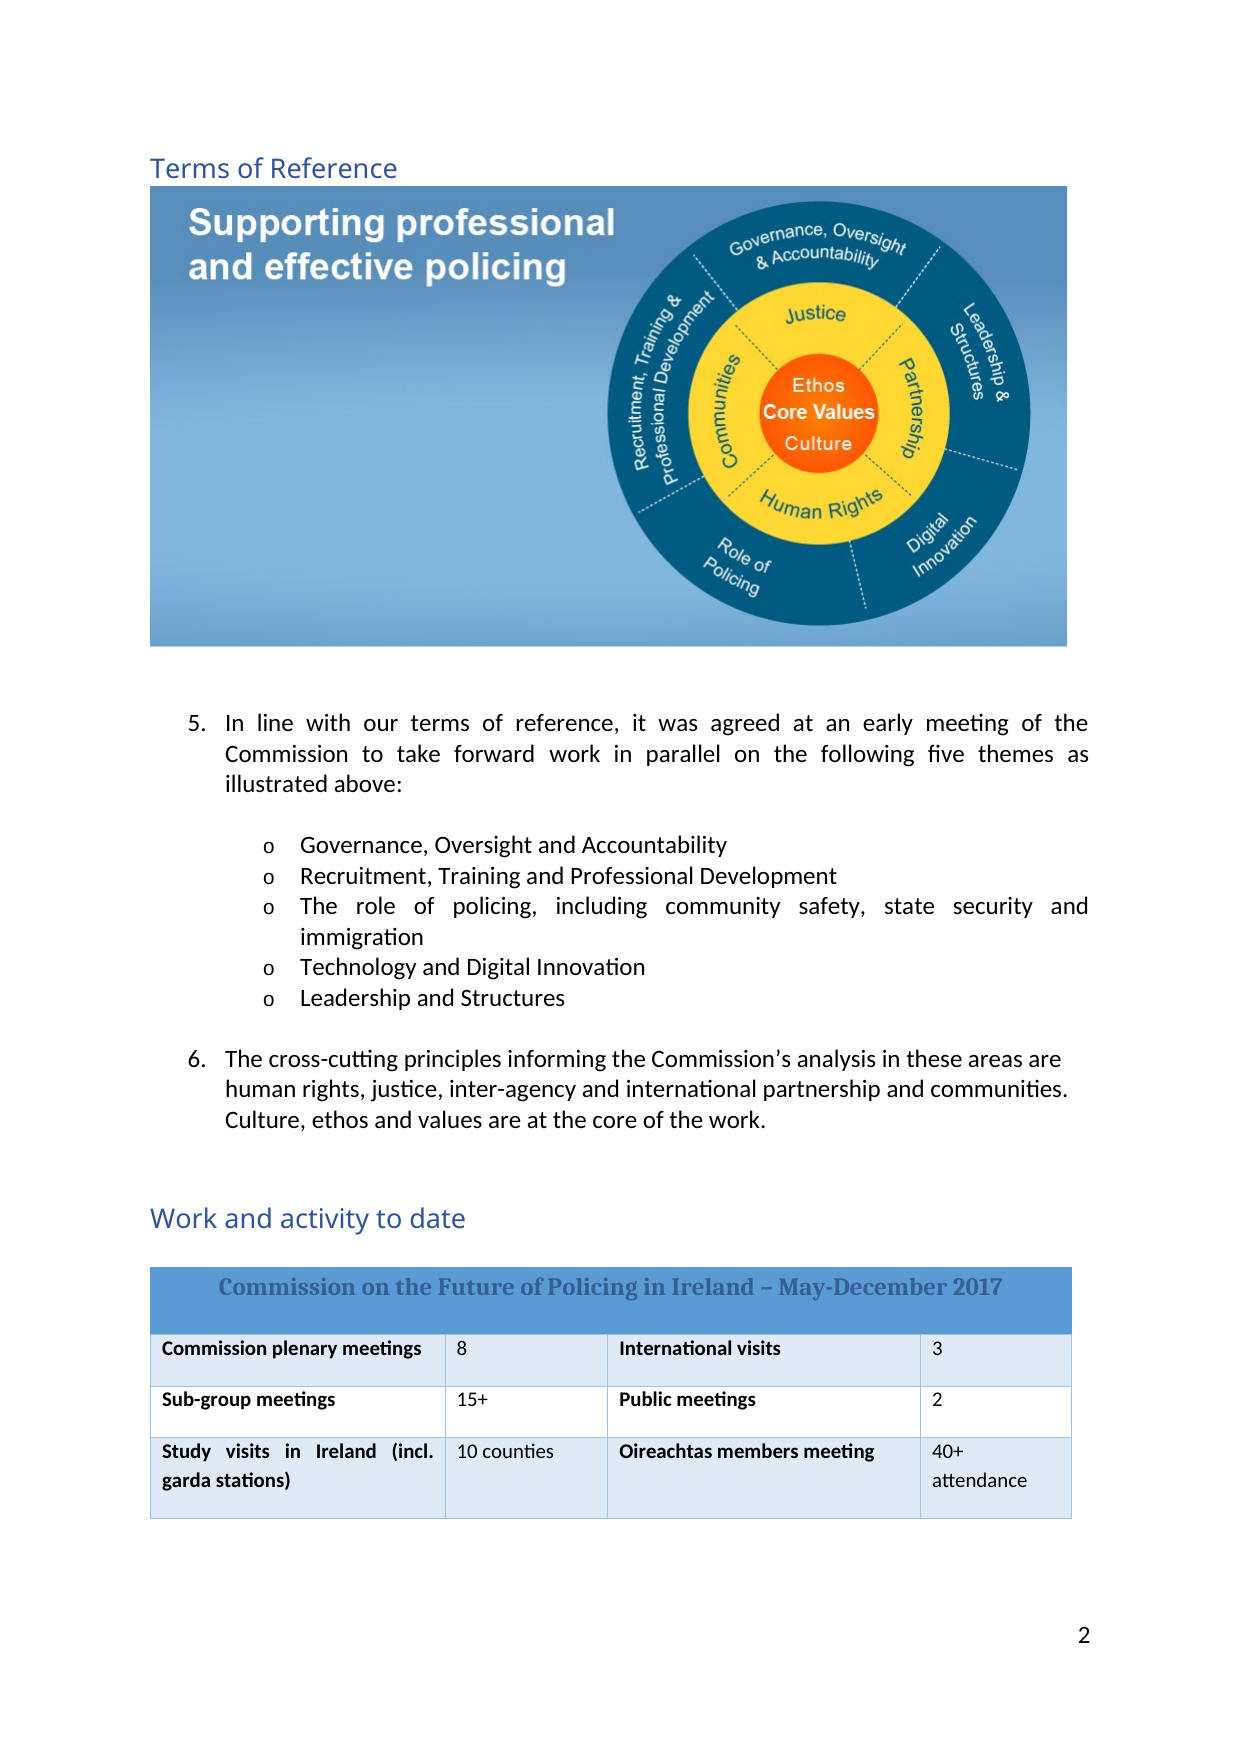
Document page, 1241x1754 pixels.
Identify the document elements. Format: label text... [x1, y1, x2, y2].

table_cell 10 counties [446, 1438, 607, 1518]
list The role of policing, including community safety, state security and immigration [262, 890, 1090, 951]
table_cell 2 [921, 1387, 1071, 1437]
table_header Commission on the Future of Policing in Ireland – May-December 2017 [151, 1268, 1071, 1334]
subtitle Terms of Reference [150, 150, 1090, 187]
list The cross-cutting principles informing the Commission’s analysis in these areas are human rights, justice, inter-agency and international partnership and communities. Culture, ethos and values are at the core of the work. [187, 1043, 1090, 1134]
table_cell 8 [446, 1335, 607, 1386]
list Leadership and Structures [262, 982, 1090, 1012]
table_cell Study visits in Ireland (incl. garda stations) [151, 1438, 445, 1518]
table_cell Public meetings [608, 1387, 920, 1437]
list In line with our terms of reference, it was agreed at an early meeting of the Commission to take forward work in parallel on the following five themes as illustrated above: [187, 707, 1090, 799]
table_cell International visits [608, 1335, 920, 1386]
list Governance, Oversight and Accountability [262, 829, 1090, 860]
list Technology and Digital Innovation [262, 951, 1090, 982]
picture [150, 186, 1068, 647]
subtitle Work and activity to date [150, 1200, 1090, 1237]
list Recruitment, Training and Professional Development [262, 860, 1090, 890]
table_cell Oireachtas members meeting [608, 1438, 920, 1518]
table_cell 3 [921, 1335, 1071, 1386]
table_cell Sub-group meetings [151, 1387, 445, 1437]
table_cell 15+ [446, 1387, 607, 1437]
table_cell Commission plenary meetings [151, 1335, 445, 1386]
table_cell 40+ attendance [921, 1438, 1071, 1518]
